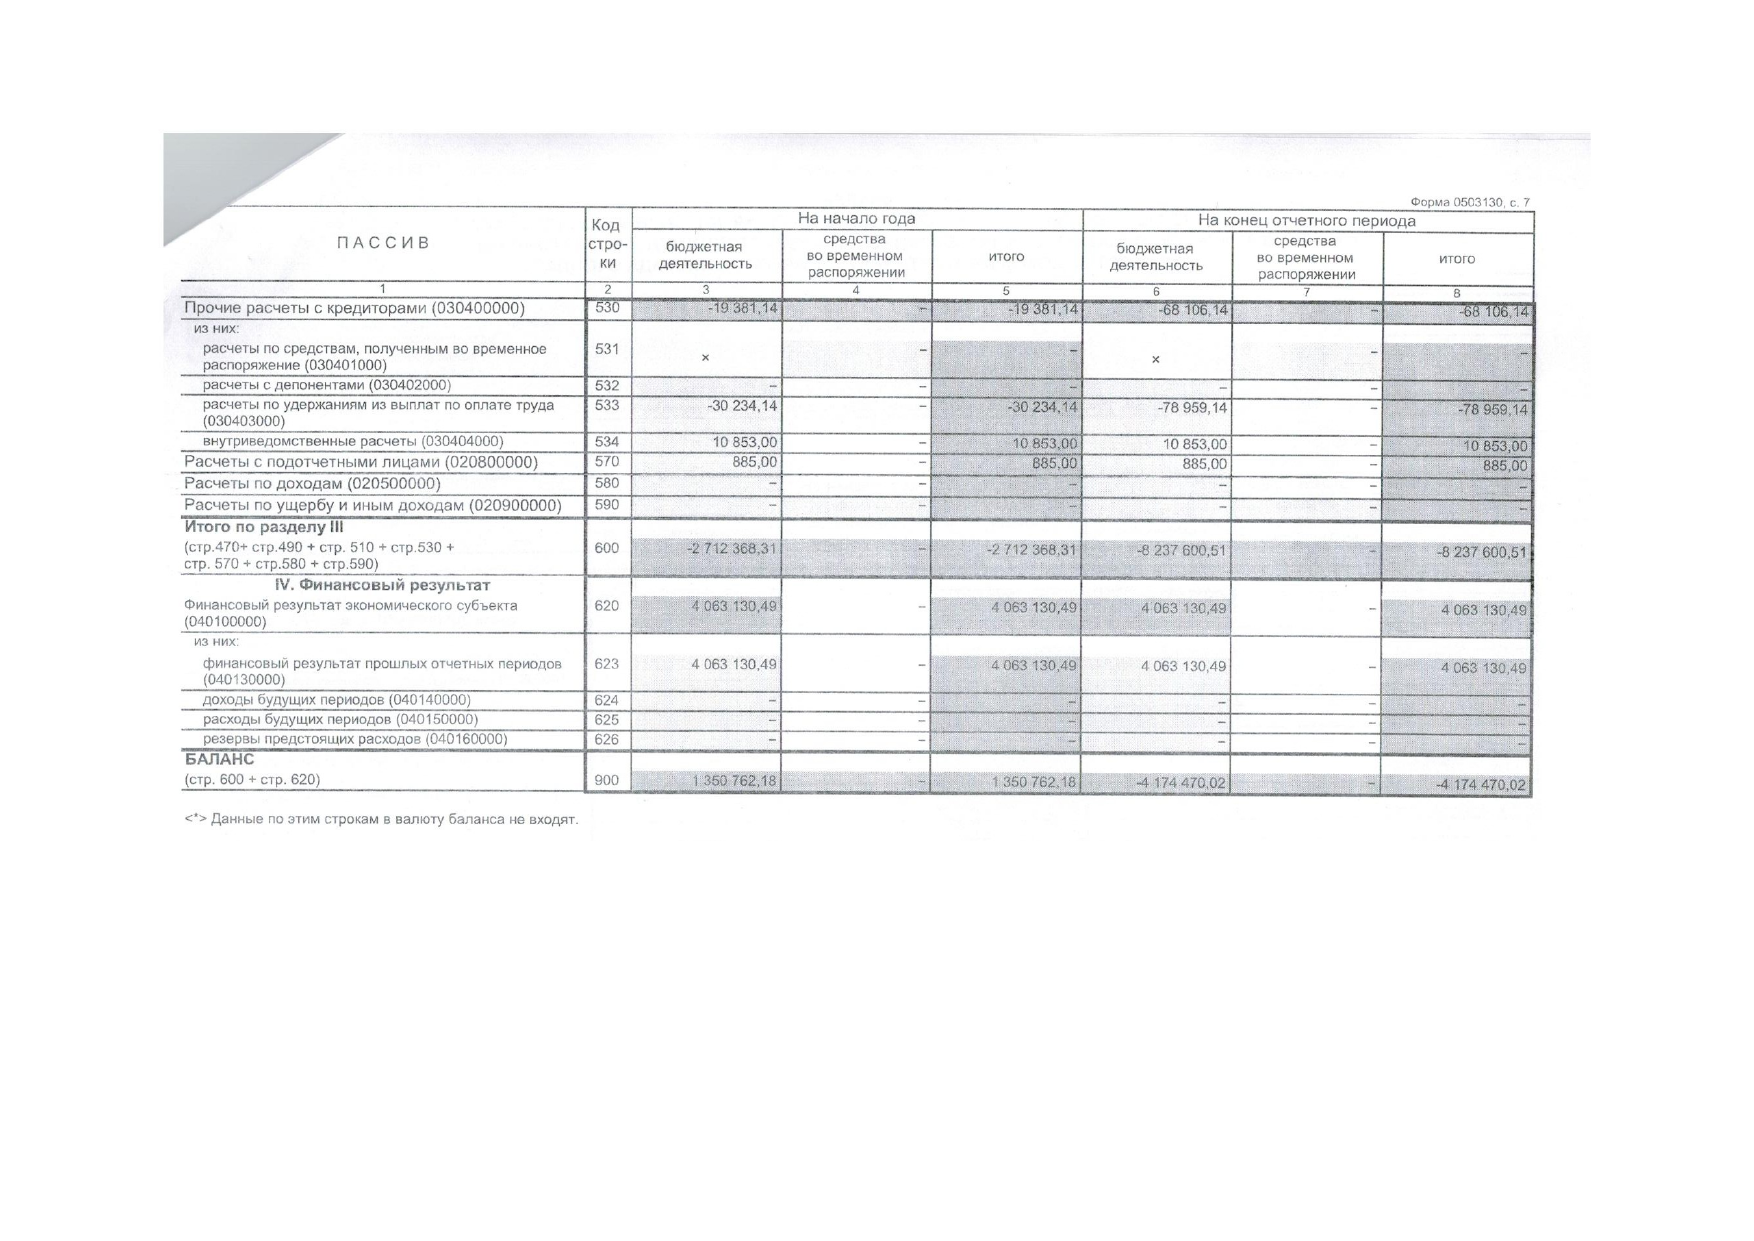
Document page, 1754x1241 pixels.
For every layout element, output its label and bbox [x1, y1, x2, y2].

picture [147, 118, 1591, 841]
